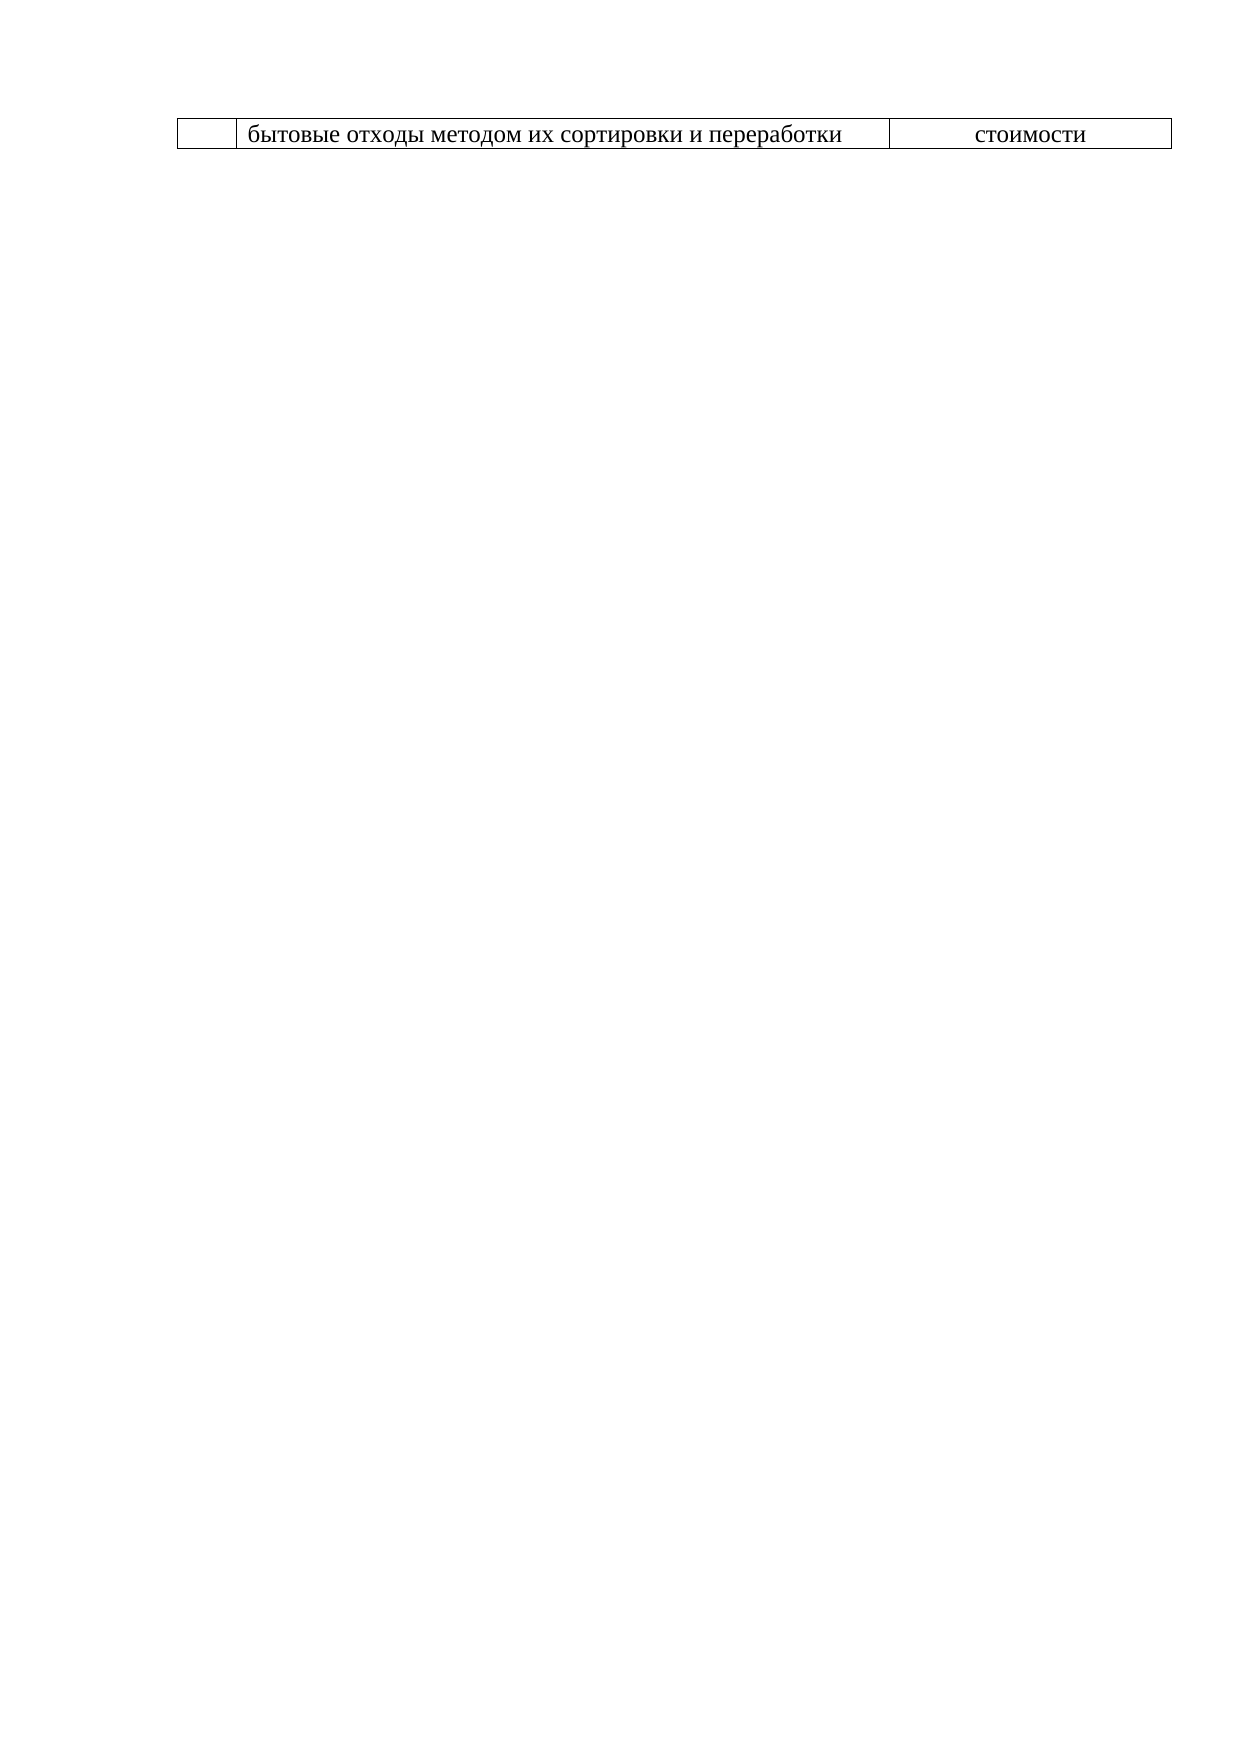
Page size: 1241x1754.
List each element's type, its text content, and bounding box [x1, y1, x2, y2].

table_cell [890, 119, 1171, 148]
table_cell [237, 119, 889, 148]
table_cell 13 [178, 119, 236, 148]
